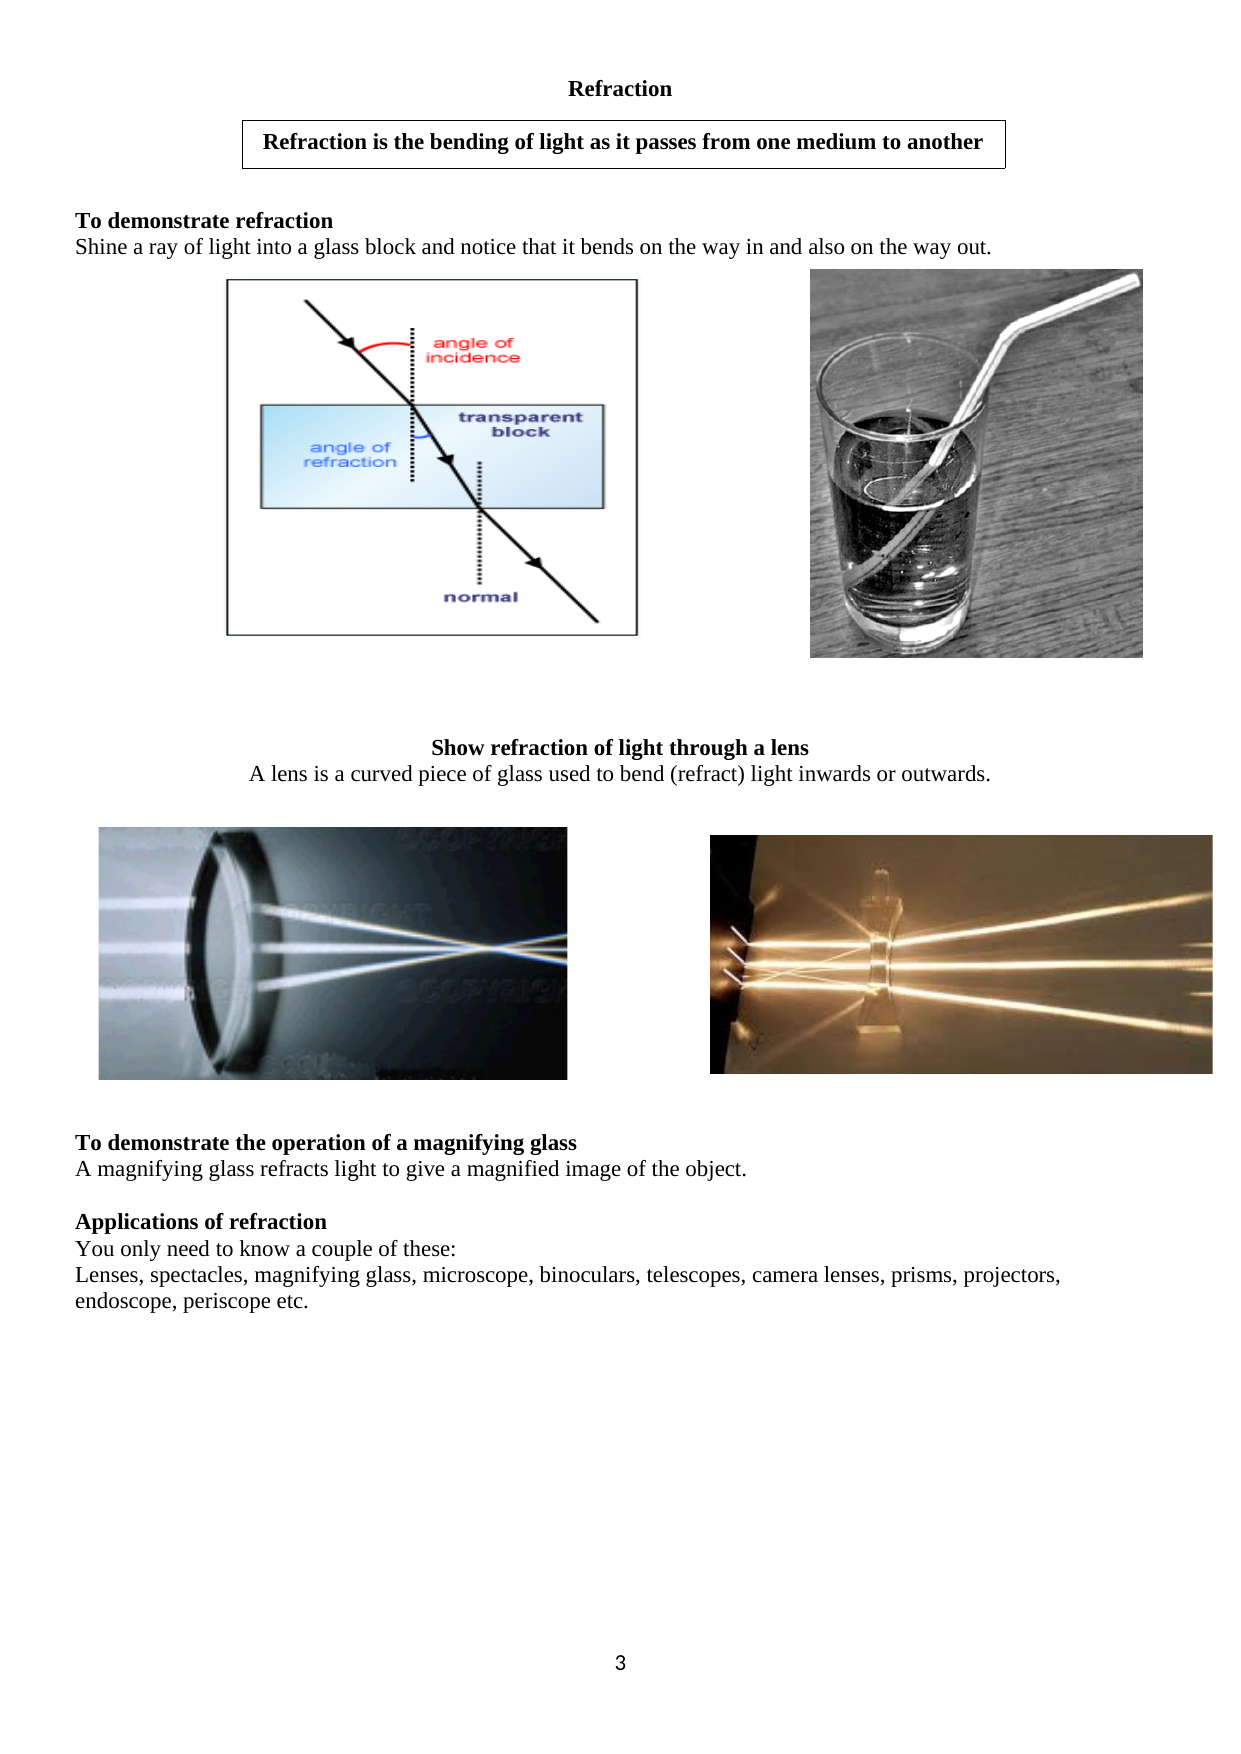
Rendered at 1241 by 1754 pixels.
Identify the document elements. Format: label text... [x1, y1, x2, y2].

text Shine a ray of light into a glass block and notice that it bends on the way in and also on the way out. [75, 233, 1165, 259]
text A lens is a curved piece of glass used to bend (refract) light inwards or outwards. [75, 760, 1165, 787]
text To demonstrate refraction [75, 207, 1165, 233]
text Lenses, spectacles, magnifying glass, microscope, binoculars, telescopes, camera lenses, prisms, projectors, endoscope, periscope etc. [75, 1261, 1165, 1314]
text Show refraction of light through a lens [75, 734, 1165, 760]
picture [710, 835, 1213, 1074]
picture [223, 277, 642, 638]
text Refraction [75, 75, 1165, 101]
text A magnifying glass refracts light to give a magnified image of the object. [75, 1156, 1165, 1182]
text Applications of refraction [75, 1208, 1165, 1234]
text You only need to know a couple of these: [75, 1234, 1165, 1261]
text To demonstrate the operation of a magnifying glass [75, 1129, 1165, 1156]
